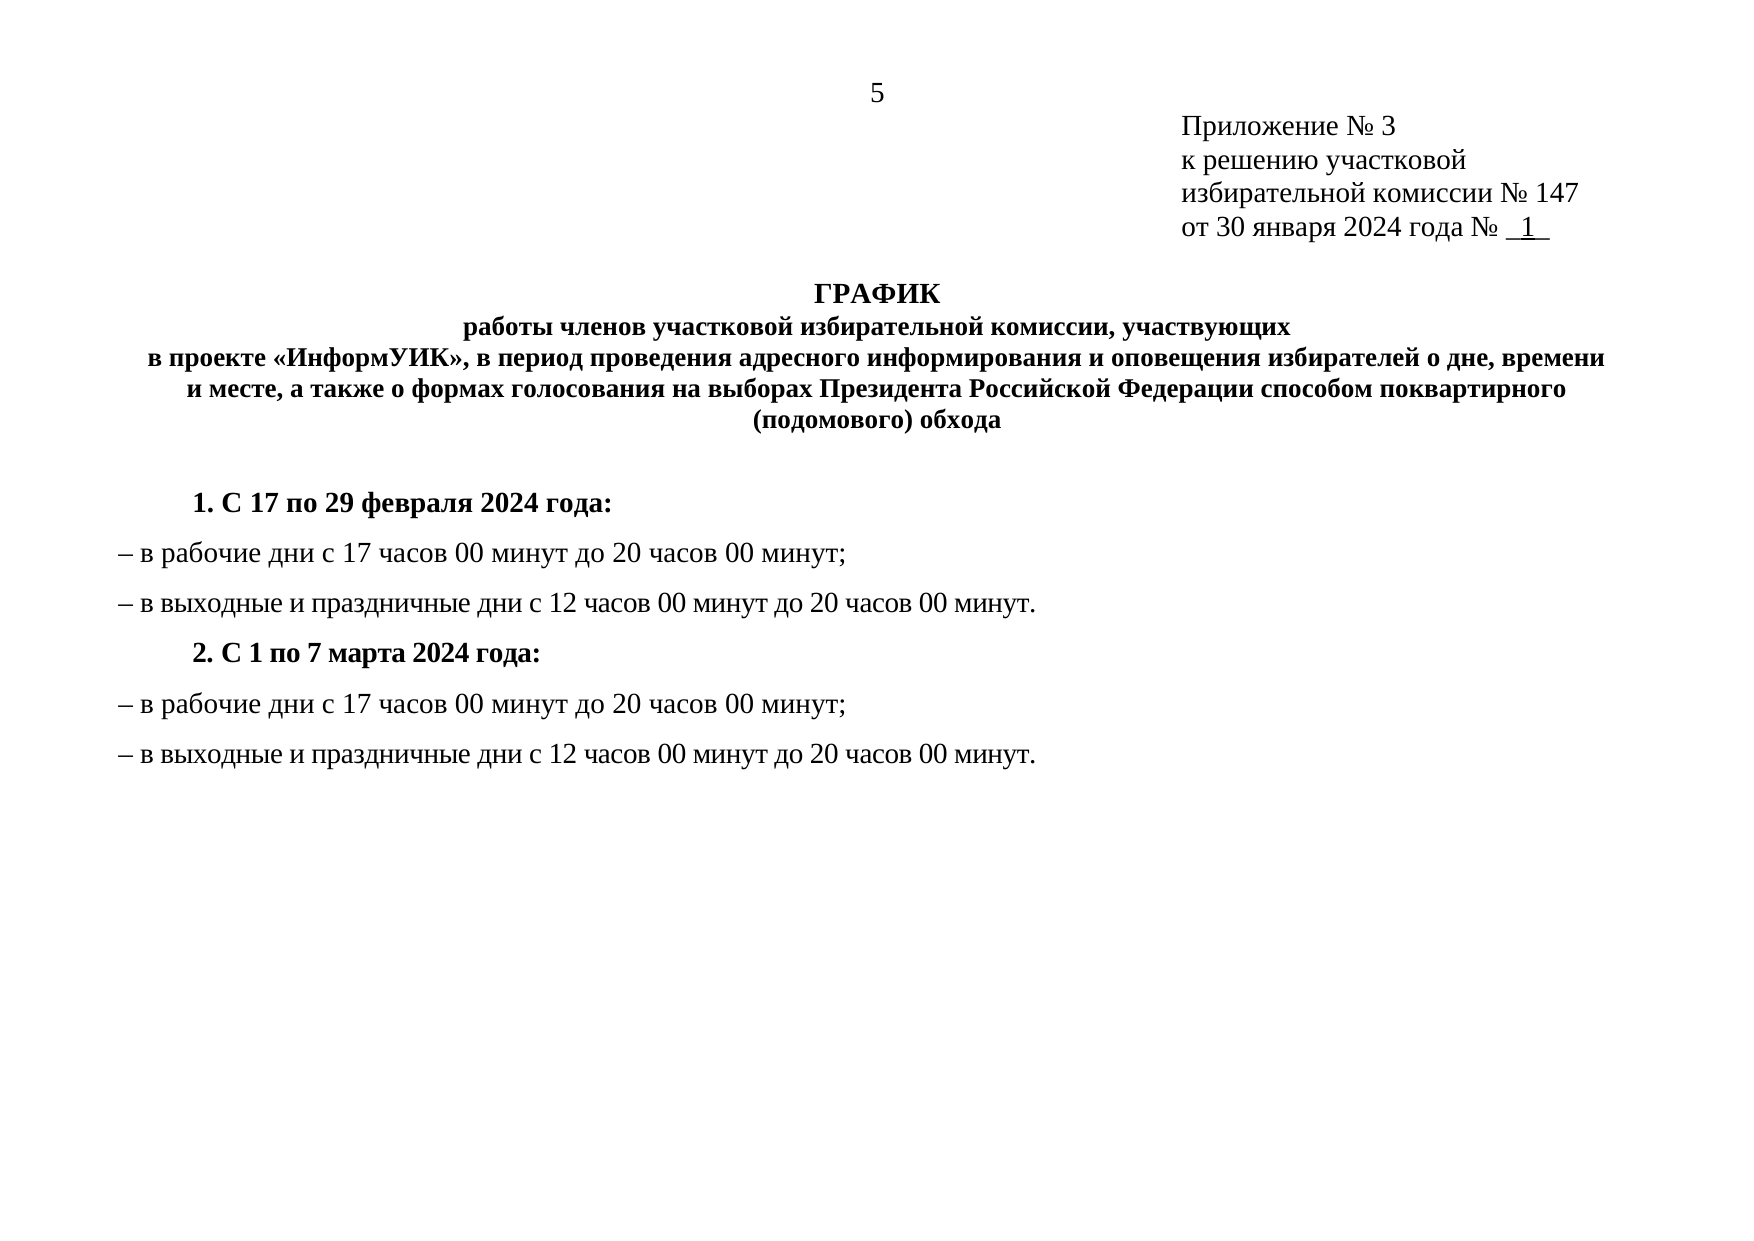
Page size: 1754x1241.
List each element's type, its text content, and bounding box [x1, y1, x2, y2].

text ГРАФИК [118, 276, 1636, 310]
text – в рабочие дни с 17 часов 00 минут до 20 часов 00 минут; [118, 535, 1636, 568]
text – в выходные и праздничные дни с 12 часов 00 минут до 20 часов 00 минут. [118, 585, 1636, 619]
text работы членов участковой избирательной комиссии, участвующих в проекте «ИнформУИК», в период проведения адресного информирования и оповещения избирателей о дне, времени [118, 310, 1636, 372]
text Приложение № 3 к решению участковой избирательной комиссии № 147 [1181, 108, 1636, 209]
text 1. С 17 по 29 февраля 2024 года: [118, 485, 1636, 518]
text – в выходные и праздничные дни с 12 часов 00 минут до 20 часов 00 минут. [118, 736, 1636, 770]
text – в рабочие дни с 17 часов 00 минут до 20 часов 00 минут; [118, 686, 1636, 719]
text от 30 января 2024 года № _1_ [1181, 209, 1636, 243]
text 2. С 1 по 7 марта 2024 года: [118, 636, 1636, 669]
text и месте, а также о формах голосования на выборах Президента Российской Федерации способом поквартирного (подомового) обхода [118, 372, 1636, 434]
